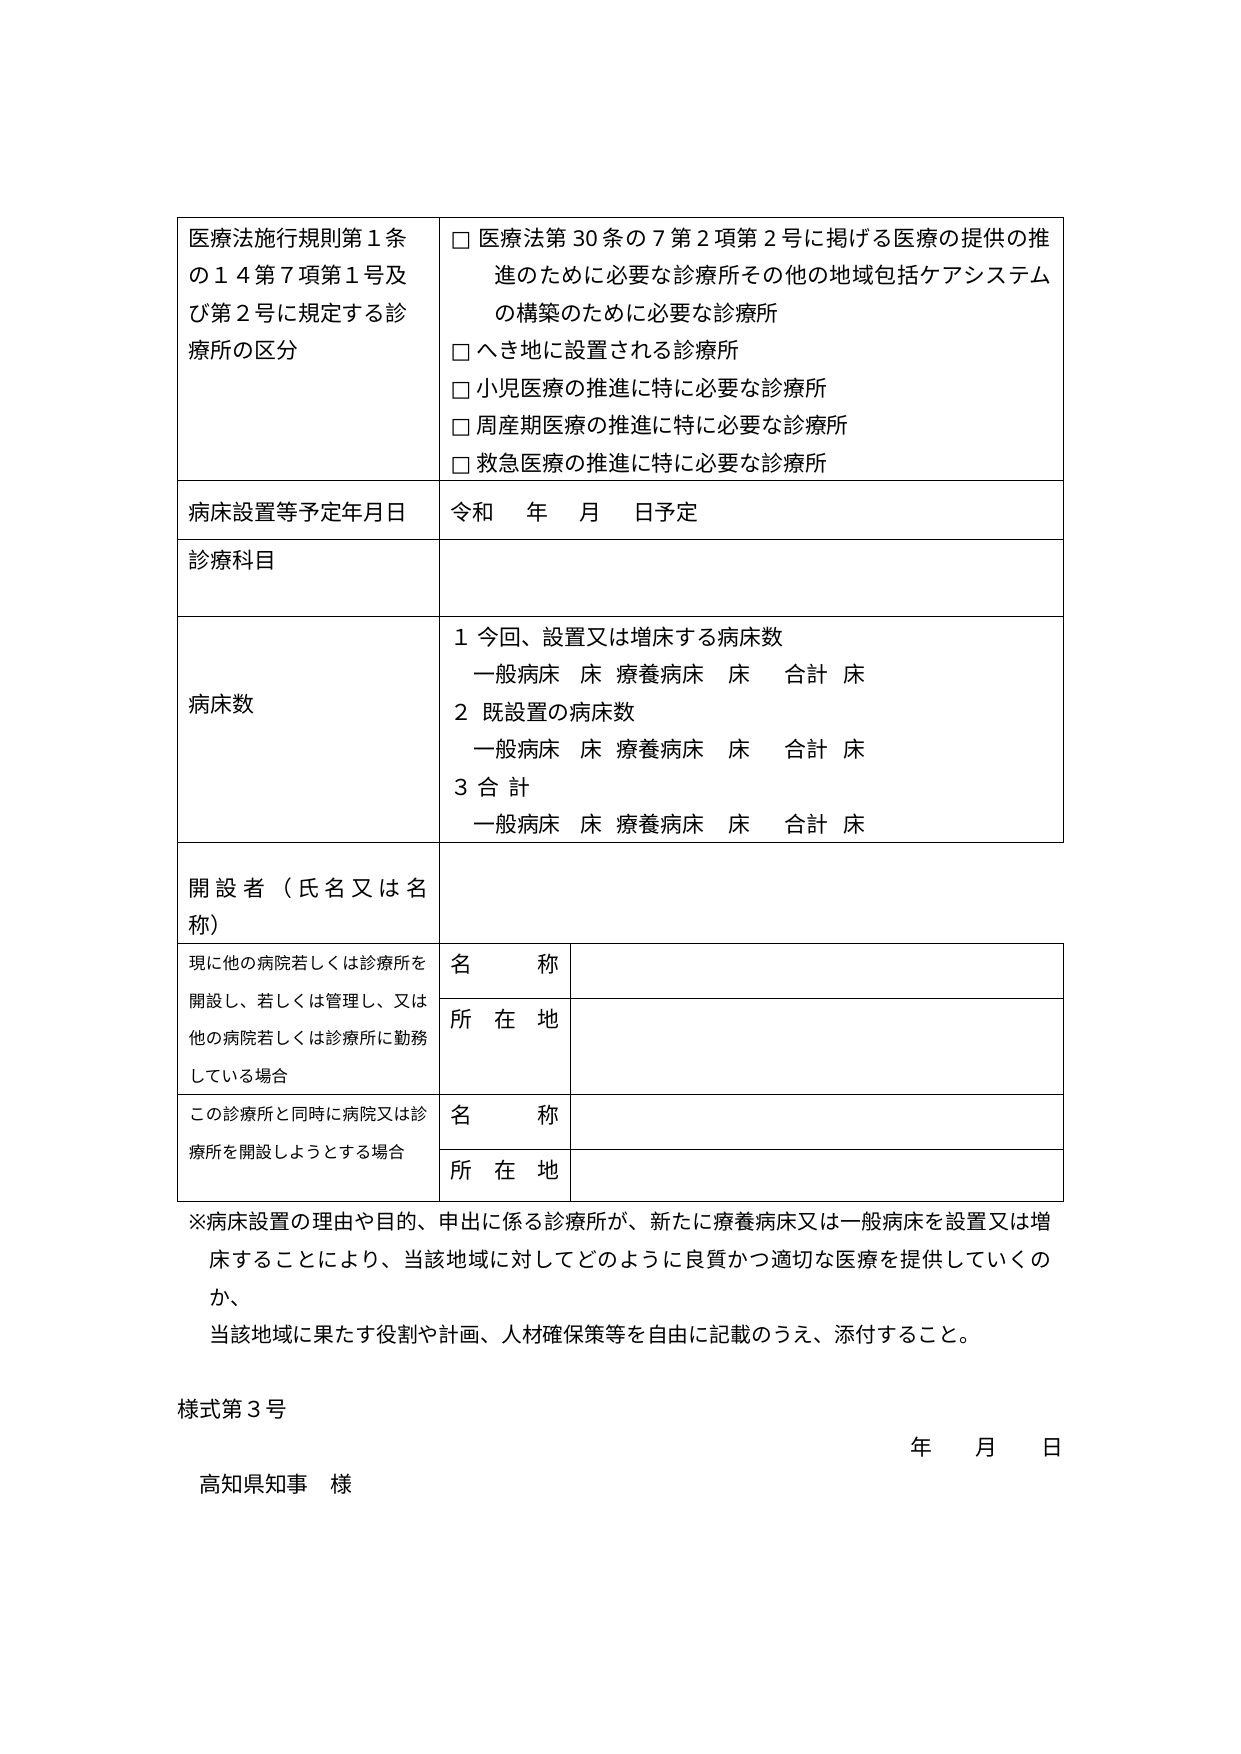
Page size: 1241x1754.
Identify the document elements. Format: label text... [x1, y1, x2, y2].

table_cell [571, 999, 1063, 1094]
table_cell 病床数 [178, 617, 439, 842]
table_cell ※病床設置の理由や目的、申出に係る診療所が、新たに療養病床又は一般病床を設置又は増床することにより、当該地域に対してどのように良質かつ適切な医療を提供していくのか、 当該地域に果たす役割や計画、人材確保策等を自由に記載のうえ、添付すること。 [177, 1202, 1063, 1352]
table_cell [571, 1150, 1063, 1201]
text 年 月 日 [177, 1427, 1063, 1464]
text 高知県知事 様 [177, 1464, 1063, 1502]
table_cell 現に他の病院若しくは診療所を開設し、若しくは管理し、又は他の病院若しくは診療所に勤務している場合 [178, 944, 439, 1094]
table_cell 名称 [440, 1095, 570, 1149]
table_cell 開設者（氏名又は名称） [178, 843, 439, 943]
table_cell 所在地 [440, 1150, 570, 1201]
table_cell [571, 944, 1063, 998]
table_cell 所在地 [440, 999, 570, 1094]
table_cell 診療科目 [178, 540, 439, 616]
table_cell □ 医療法第30条の7第2項第2号に掲げる医療の提供の推進のために必要な診療所その他の地域包括ケアシステムの構築のために必要な診療所 □ へき地に設置される診療所 □ 小児医療の推進に特に必要な診療所 □ 周産期医療の推進に特に必要な診療所 □ 救急医療の推進に特に必要な診療所 [440, 218, 1063, 480]
table_cell [440, 540, 1063, 616]
table_cell この診療所と同時に病院又は診療所を開設しようとする場合 [178, 1095, 439, 1201]
table_cell [440, 843, 1063, 943]
table_cell １ 今回、設置又は増床する病床数 一般病床 床 療養病床 床 合計 床 ２ 既設置の病床数 一般病床 床 療養病床 床 合計 床 ３ 合 計 一般病床 床 療養病床 床 合計 床 [440, 617, 1063, 842]
table_cell 令和 年 月 日予定 [440, 481, 1063, 539]
table_cell [571, 1095, 1063, 1149]
table_cell 名称 [440, 944, 570, 998]
table_cell 医療法施行規則第１条 の１４第７項第１号及 び第２号に規定する診 療所の区分 [178, 218, 439, 480]
text 様式第３号 [177, 1389, 1063, 1427]
table_cell 病床設置等予定年月日 [178, 481, 439, 539]
